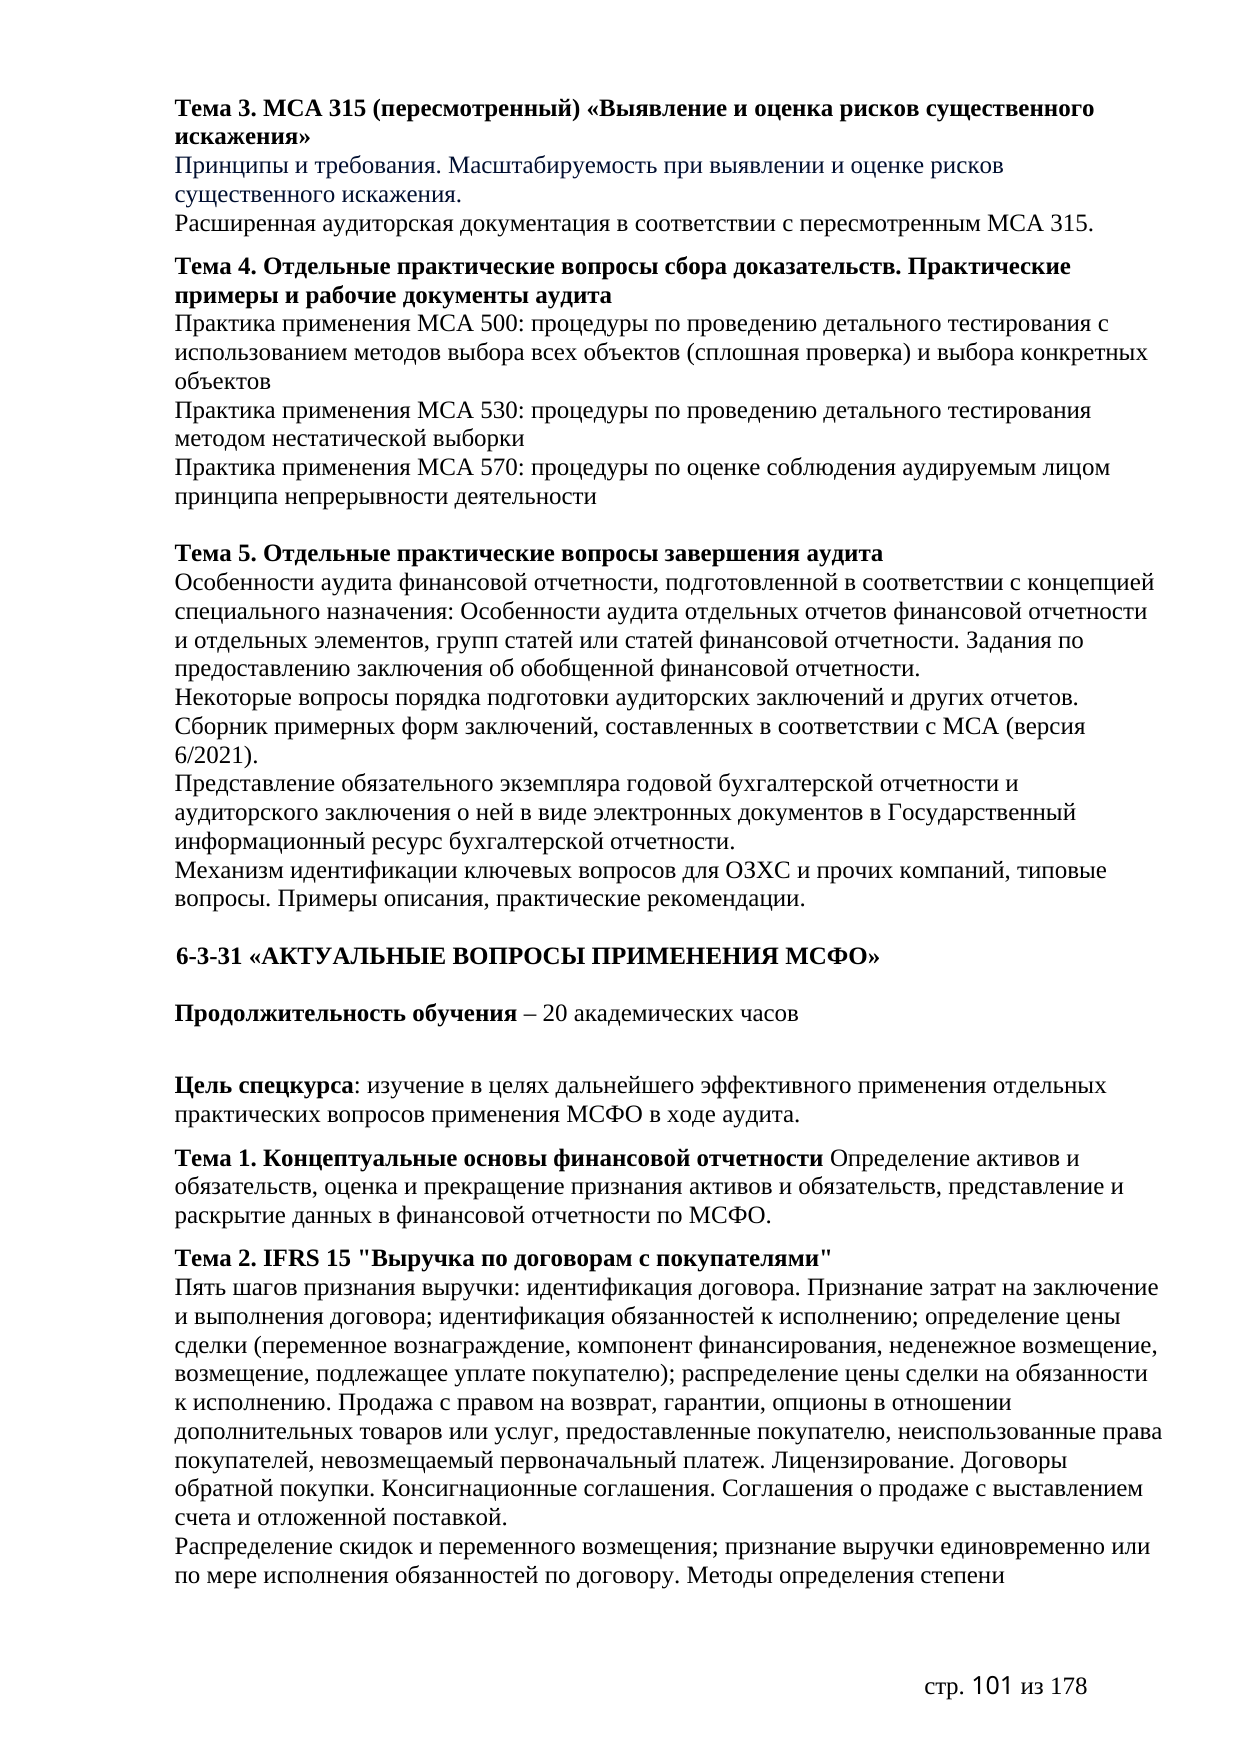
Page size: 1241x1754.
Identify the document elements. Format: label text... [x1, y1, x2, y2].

text Практика применения МСА 530: процедуры по проведению детального тестирования методом нестатической выборки [174, 395, 1166, 452]
text Тема 3. МСА 315 (пересмотренный) «Выявление и оценка рисков существенного искажения» Принципы и требования. Масштабируемость при выявлении и оценке рисков существенного искажения. [174, 93, 1166, 208]
text Цель спецкурса: изучение в целях дальнейшего эффективного применения отдельных практических вопросов применения МСФО в ходе аудита. [174, 1042, 1166, 1128]
text Продолжительность обучения – 20 академических часов [174, 998, 1166, 1027]
text Тема 2. IFRS 15 "Выручка по договорам с покупателями" Пять шагов признания выручки: идентификация договора. Признание затрат на заключение и выполнения договора; идентификация обязанностей к исполнению; определение цены сделки (переменное вознаграждение, компонент финансирования, неденежное возмещение, возмещение, подлежащее уплате покупателю); распределение цены сделки на обязанности к исполнению. Продажа с правом на возврат, гарантии, опционы в отношении дополнительных товаров или услуг, предоставленные покупателю, неиспользованные права покупателей, невозмещаемый первоначальный платеж. Лицензирование. Договоры обратной покупки. Консигнационные соглашения. Соглашения о продаже с выставлением счета и отложенной поставкой. [174, 1243, 1166, 1531]
text Тема 1. Концептуальные основы финансовой отчетности Определение активов и обязательств, оценка и прекращение признания активов и обязательств, представление и раскрытие данных в финансовой отчетности по МСФО. [174, 1143, 1166, 1229]
text Тема 4. Отдельные практические вопросы сбора доказательств. Практические примеры и рабочие документы аудита Практика применения МСА 500: процедуры по проведению детального тестирования с использованием методов выбора всех объектов (сплошная проверка) и выбора конкретных объектов [174, 251, 1166, 395]
text Тема 5. Отдельные практические вопросы завершения аудита Особенности аудита финансовой отчетности, подготовленной в соответствии с концепцией специального назначения: Особенности аудита отдельных отчетов финансовой отчетности и отдельных элементов, групп статей или статей финансовой отчетности. Задания по предоставлению заключения об обобщенной финансовой отчетности. Некоторые вопросы порядка подготовки аудиторских заключений и других отчетов. Сборник примерных форм заключений, составленных в соответствии с МСА (версия 6/2021). Представление обязательного экземпляра годовой бухгалтерской отчетности и аудиторского заключения о ней в виде электронных документов в Государственный информационный ресурс бухгалтерской отчетности. Механизм идентификации ключевых вопросов для ОЗХС и прочих компаний, типовые вопросы. Примеры описания, практические рекомендации. [174, 538, 1166, 912]
text Практика применения МСА 570: процедуры по оценке соблюдения аудируемым лицом принципа непрерывности деятельности [174, 452, 1166, 510]
text Расширенная аудиторская документация в соответствии с пересмотренным МСА 315. [174, 208, 1166, 236]
text 6-3-31 «АКТУАЛЬНЫЕ ВОПРОСЫ ПРИМЕНЕНИЯ МСФО» [176, 941, 1178, 970]
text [174, 1531, 1166, 1588]
